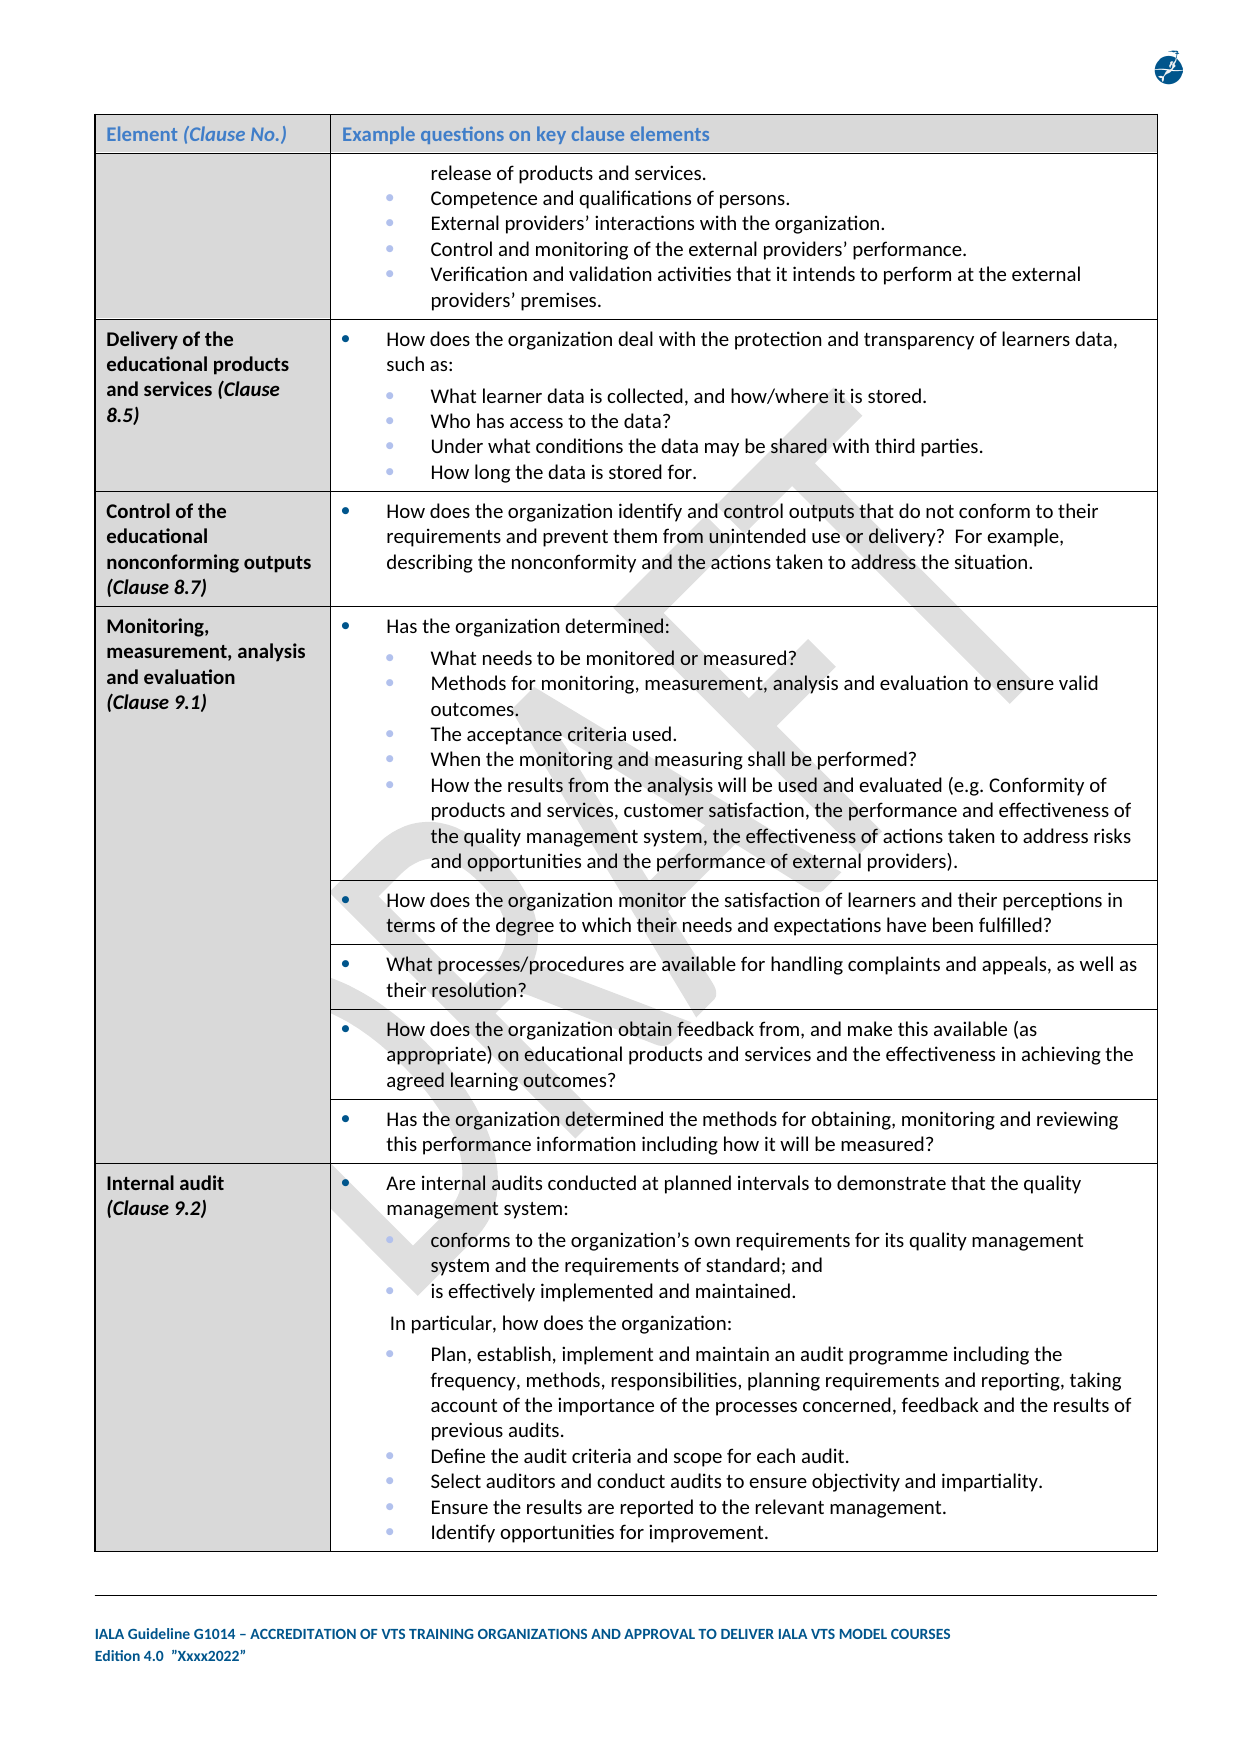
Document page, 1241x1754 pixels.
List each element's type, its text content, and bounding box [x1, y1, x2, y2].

table_cell What processes/procedures are available for handling complaints and appeals, as well as their resolution? [331, 945, 1157, 1009]
table_cell How does the organization monitor the satisfaction of learners and their perceptions in terms of the degree to which their needs and expectations have been fulfilled? [331, 881, 1157, 944]
picture [1123, 0, 1241, 119]
table_cell How does the organization obtain feedback from, and make this available (as appropriate) on educational products and services and the effectiveness in achieving the agreed learning outcomes? [331, 1010, 1157, 1098]
table_cell How does the organization identify and control outputs that do not conform to their requirements and prevent them from unintended use or delivery? For example, describing the nonconformity and the actions taken to address the situation. [331, 492, 1157, 606]
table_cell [331, 1164, 1157, 1551]
table_cell Control of the educational nonconforming outputs (Clause 8.7) [96, 492, 330, 606]
table_cell Monitoring, measurement, analysis and evaluation (Clause 9.1) [96, 607, 330, 1163]
table_cell Has the organization determined the methods for obtaining, monitoring and reviewing this performance information including how it will be measured? [331, 1100, 1157, 1163]
table_header Example questions on key clause elements [331, 115, 1157, 152]
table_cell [331, 154, 1157, 318]
table_cell Internal audit (Clause 9.2) [96, 1164, 330, 1551]
table_header Element (Clause No.) [96, 115, 330, 152]
table_cell Has the organization determined: What needs to be monitored or measured? Methods for monitoring, measurement, analysis and evaluation to ensure valid outcomes. The acceptance criteria used. When the monitoring and measuring shall be performed? How the results from the analysis will be used and evaluated (e.g. Conformity of products and services, customer satisfaction, the performance and effectiveness of the quality management system, the effectiveness of actions taken to address risks and opportunities and the performance of external providers). [331, 607, 1157, 880]
table_cell How does the organization deal with the protection and transparency of learners data, such as: What learner data is collected, and how/where it is stored. Who has access to the data? Under what conditions the data may be shared with third parties. How long the data is stored for. [331, 320, 1157, 491]
table_cell Delivery of the educational products and services (Clause 8.5) [96, 320, 330, 491]
